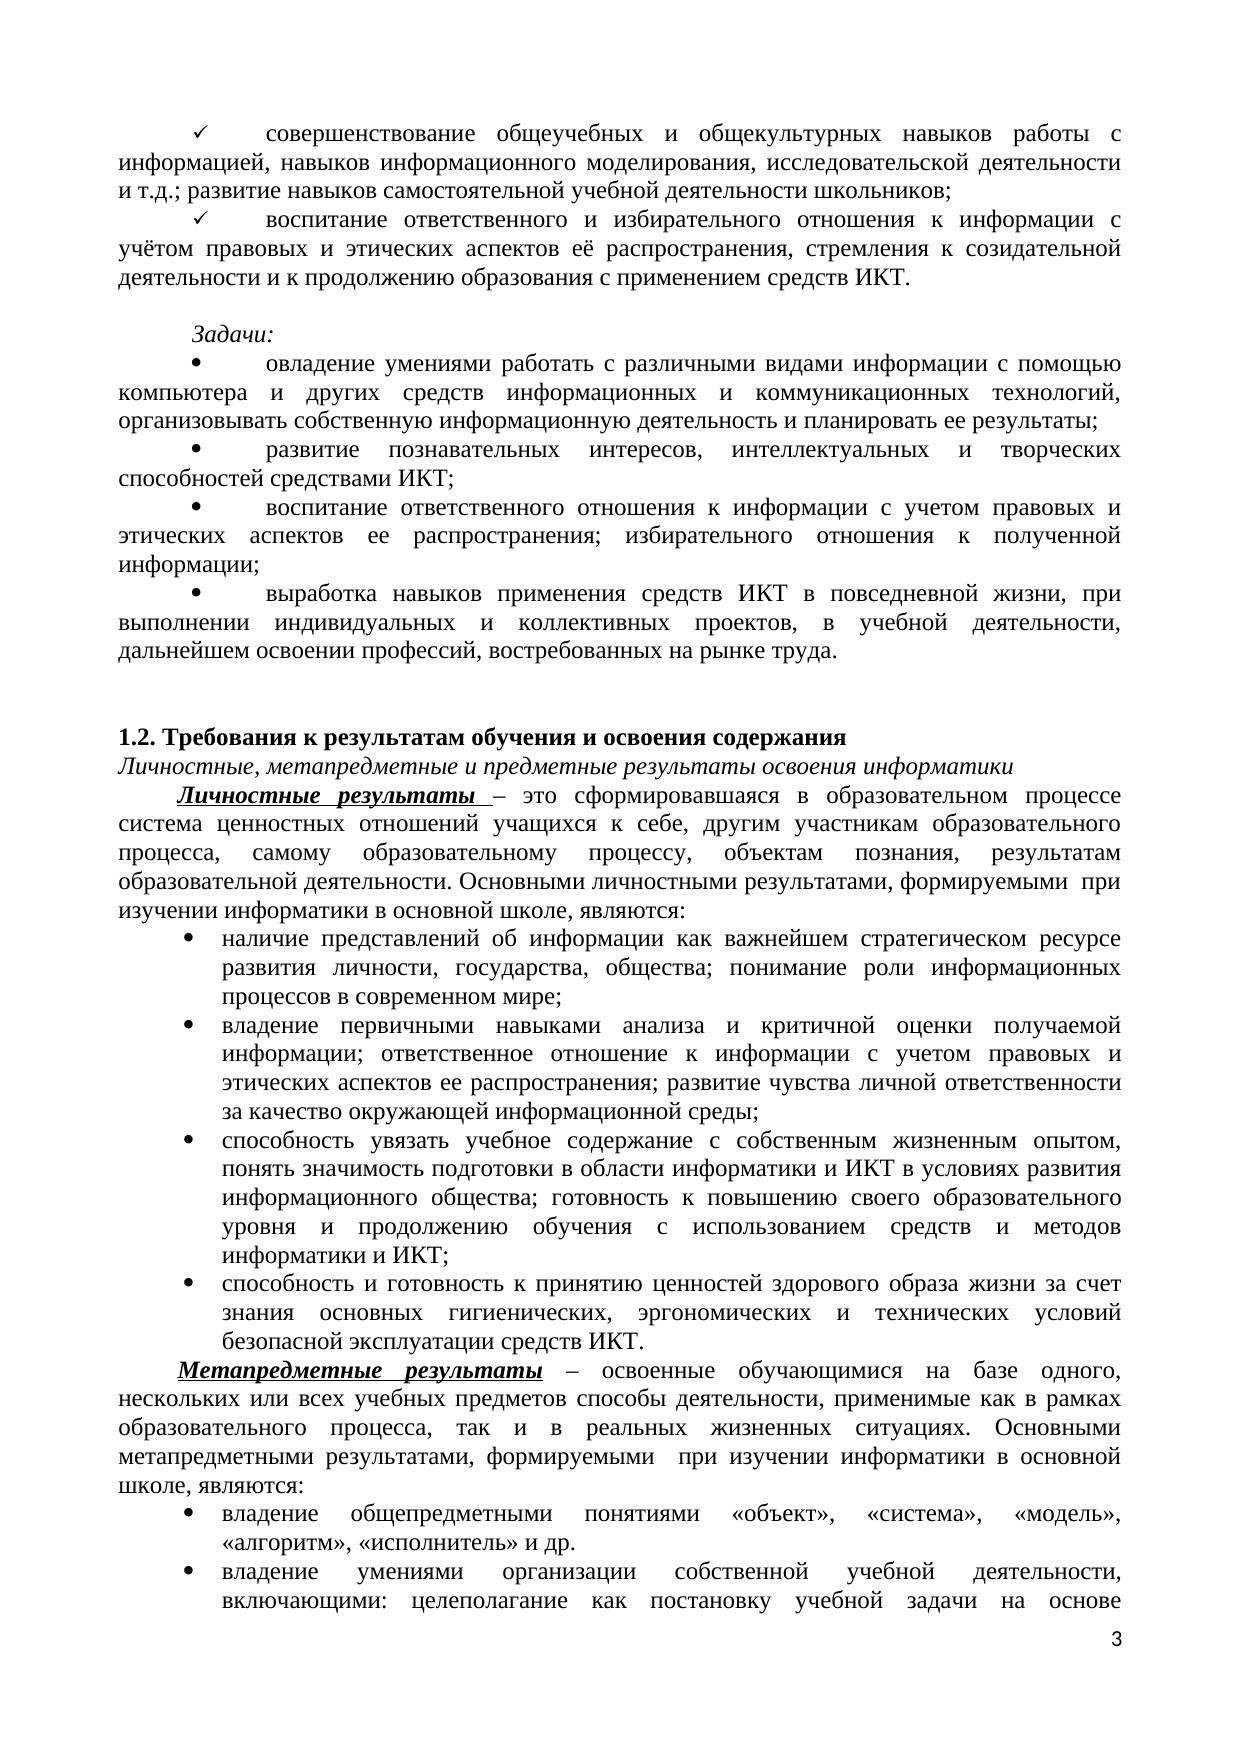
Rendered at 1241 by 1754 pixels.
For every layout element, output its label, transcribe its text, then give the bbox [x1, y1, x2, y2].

list владение первичными навыками анализа и критичной оценки получаемой информации; ответственное отношение к информации с учетом правовых и этических аспектов ее распространения; развитие чувства личной ответственности за качество окружающей информационной среды; [184, 1010, 1122, 1125]
text Метапредметные результаты – освоенные обучающимися на базе одного, нескольких или всех учебных предметов способы деятельности, применимые как в рамках образовательного процесса, так и в реальных жизненных ситуациях. Основными метапредметными результатами, формируемыми при изучении информатики в основной школе, являются: [118, 1355, 1122, 1498]
list наличие представлений об информации как важнейшем стратегическом ресурсе развития личности, государства, общества; понимание роли информационных процессов в современном мире; [184, 923, 1122, 1010]
text 1.2. Требования к результатам обучения и освоения содержания [118, 722, 1122, 751]
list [184, 1556, 1122, 1613]
list воспитание ответственного отношения к информации с учетом правовых и этических аспектов ее распространения; избирательного отношения к полученной информации; [118, 492, 1122, 578]
list развитие познавательных интересов, интеллектуальных и творческих способностей средствами ИКТ; [118, 434, 1122, 492]
list владение общепредметными понятиями «объект», «система», «модель», «алгоритм», «исполнитель» и др. [184, 1498, 1122, 1556]
list выработка навыков применения средств ИКТ в повседневной жизни, при выполнении индивидуальных и коллективных проектов, в учебной деятельности, дальнейшем освоении профессий, востребованных на рынке труда. [118, 578, 1122, 664]
text Личностные, метапредметные и предметные результаты освоения информатики [118, 751, 1122, 780]
list способность и готовность к принятию ценностей здорового образа жизни за счет знания основных гигиенических, эргономических и технических условий безопасной эксплуатации средств ИКТ. [184, 1268, 1122, 1355]
list совершенствование общеучебных и общекультурных навыков работы с информацией, навыков информационного моделирования, исследовательской деятельности и т.д.; развитие навыков самостоятельной учебной деятельности школьников; [118, 118, 1122, 204]
list способность увязать учебное содержание с собственным жизненным опытом, понять значимость подготовки в области информатики и ИКТ в условиях развития информационного общества; готовность к повышению своего образовательного уровня и продолжению обучения с использованием средств и методов информатики и ИКТ; [184, 1125, 1122, 1268]
text Личностные результаты – это сформировавшаяся в образовательном процессе система ценностных отношений учащихся к себе, другим участникам образовательного процесса, самому образовательному процессу, объектам познания, результатам образовательной деятельности. Основными личностными результатами, формируемыми при изучении информатики в основной школе, являются: [118, 780, 1122, 923]
list воспитание ответственного и избирательного отношения к информации с учётом правовых и этических аспектов её распространения, стремления к созидательной деятельности и к продолжению образования с применением средств ИКТ. [118, 204, 1122, 291]
list овладение умениями работать с различными видами информации с помощью компьютера и других средств информационных и коммуникационных технологий, организовывать собственную информационную деятельность и планировать ее результаты; [118, 348, 1122, 434]
text Задачи: [118, 319, 1122, 348]
